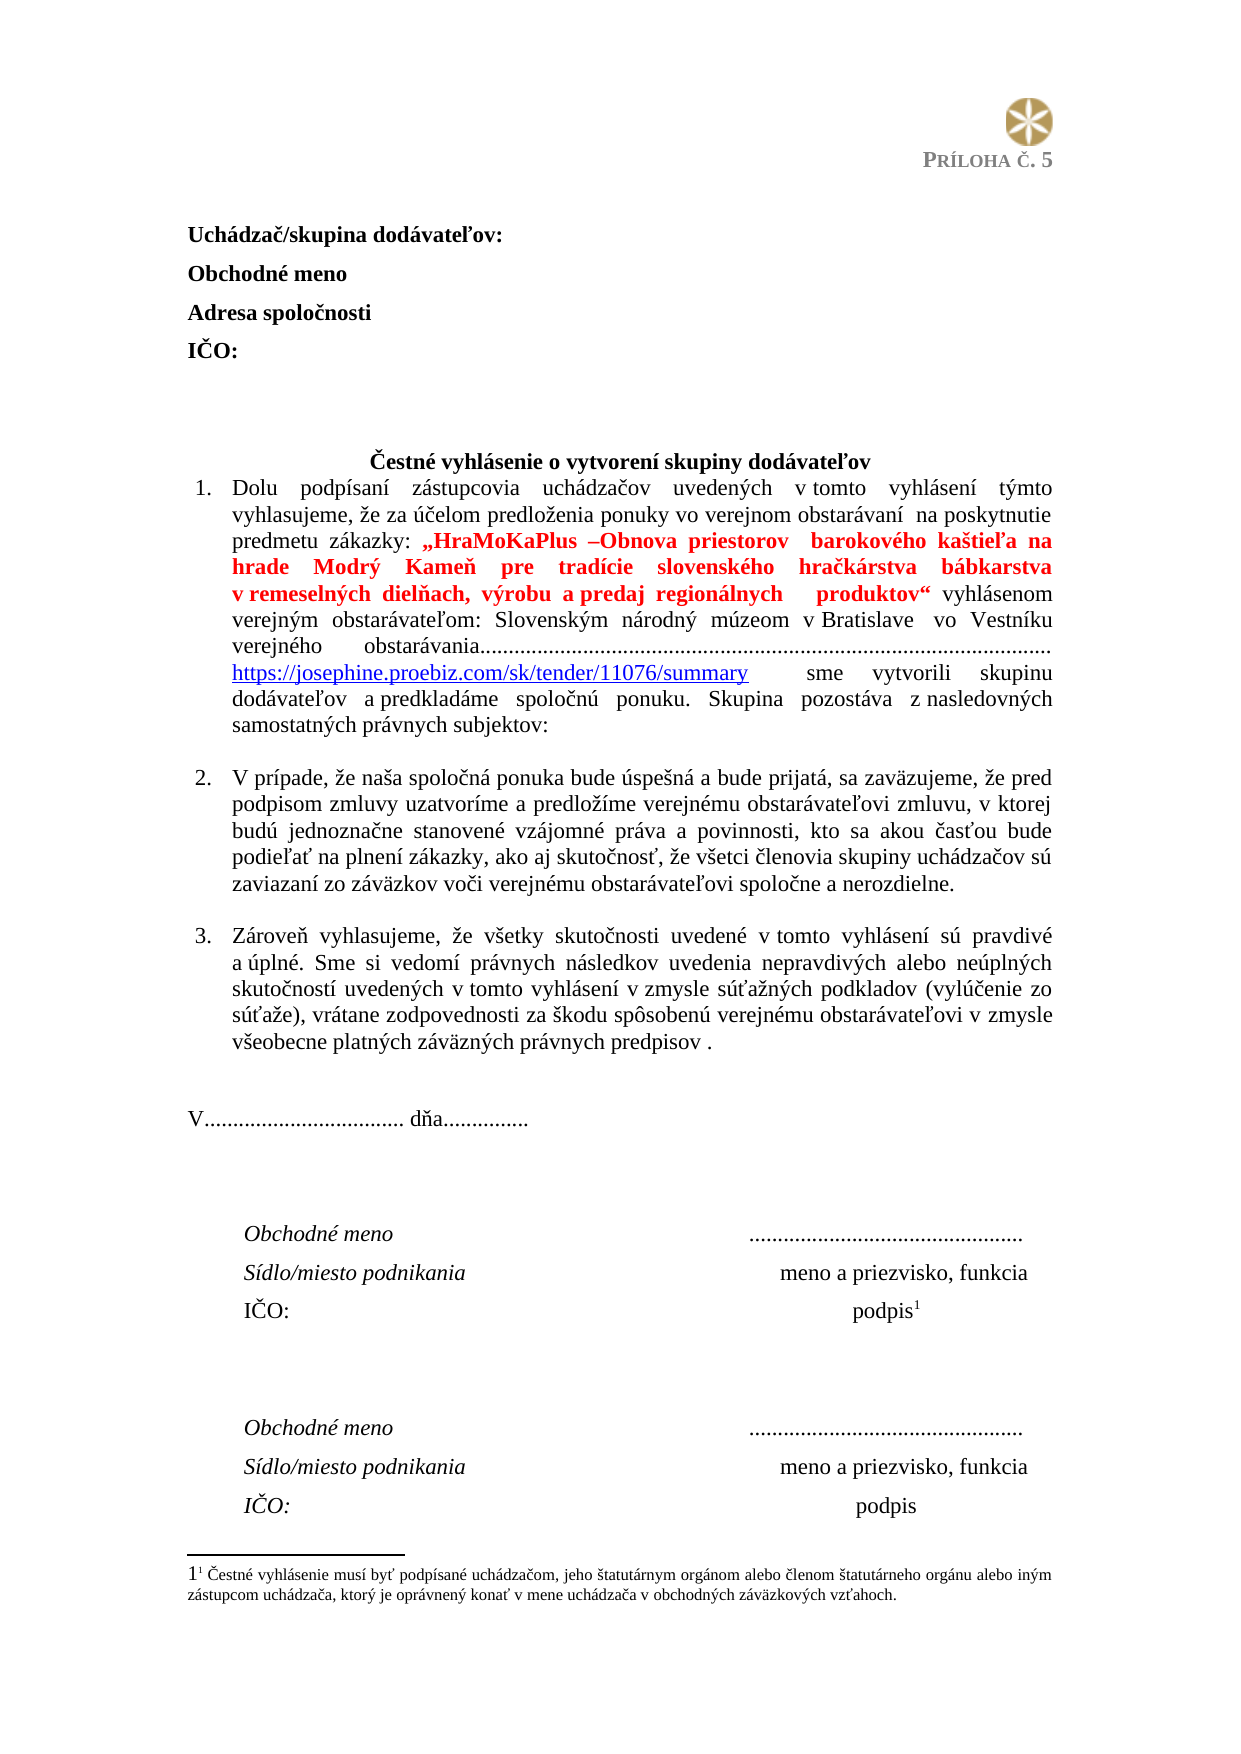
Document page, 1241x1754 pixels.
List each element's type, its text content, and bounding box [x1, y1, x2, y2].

text Obchodné meno [187, 260, 1053, 286]
table_header Obchodné meno Sídlo/miesto podnikania IČO: [176, 1168, 648, 1363]
picture [1006, 98, 1053, 146]
list Dolu podpísaní zástupcovia uchádzačov uvedených v tomto vyhlásení týmto vyhlasujeme, že za účelom predloženia ponuky vo verejnom obstarávaní na poskytnutie predmetu zákazky: „HraMoKaPlus –Obnova priestorov barokového kaštieľa na hrade Modrý Kameň pre tradície slovenského hračkárstva bábkarstva v remeselných dielňach, výrobu a predaj regionálnych produktov“ vyhlásenom verejným obstarávateľom: Slovenským národný múzeom v Bratislave vo Vestníku verejného obstarávania.................................................................................................... https://josephine.proebiz.com/sk/tender/11076/summary sme vytvorili skupinu dodávateľov a predkladáme spoločnú ponuku. Skupina pozostáva z nasledovných samostatných právnych subjektov: [194, 474, 1053, 738]
list Zároveň vyhlasujeme, že všetky skutočnosti uvedené v tomto vyhlásení sú pravdivé a úplné. Sme si vedomí právnych následkov uvedenia nepravdivých alebo neúplných skutočností uvedených v tomto vyhlásení v zmysle súťažných podkladov (vylúčenie zo súťaže), vrátane zodpovednosti za škodu spôsobenú verejnému obstarávateľovi v zmysle všeobecne platných záväzných právnych predpisov . [194, 922, 1053, 1054]
text Adresa spoločnosti [187, 299, 1053, 325]
list V prípade, že naša spoločná ponuka bude úspešná a bude prijatá, sa zaväzujeme, že pred podpisom zmluvy uzatvoríme a predložíme verejnému obstarávateľovi zmluvu, v ktorej budú jednoznačne stanovené vzájomné práva a povinnosti, kto sa akou časťou bude podieľať na plnení zákazky, ako aj skutočnosť, že všetci členovia skupiny uchádzačov sú zaviazaní zo záväzkov voči verejnému obstarávateľovi spoločne a nerozdielne. [194, 764, 1053, 896]
table_cell ................................................ meno a priezvisko, funkcia podpis [649, 1363, 1124, 1518]
text IČO: [187, 338, 1053, 364]
text V................................... dňa............... [187, 1105, 1053, 1132]
text Čestné vyhlásenie o vytvorení skupiny dodávateľov [187, 448, 1053, 474]
table_header ................................................ meno a priezvisko, funkcia podpis [649, 1168, 1124, 1363]
text Uchádzač/skupina dodávateľov: [187, 221, 1053, 247]
table_cell Obchodné meno Sídlo/miesto podnikania IČO: [176, 1363, 648, 1518]
